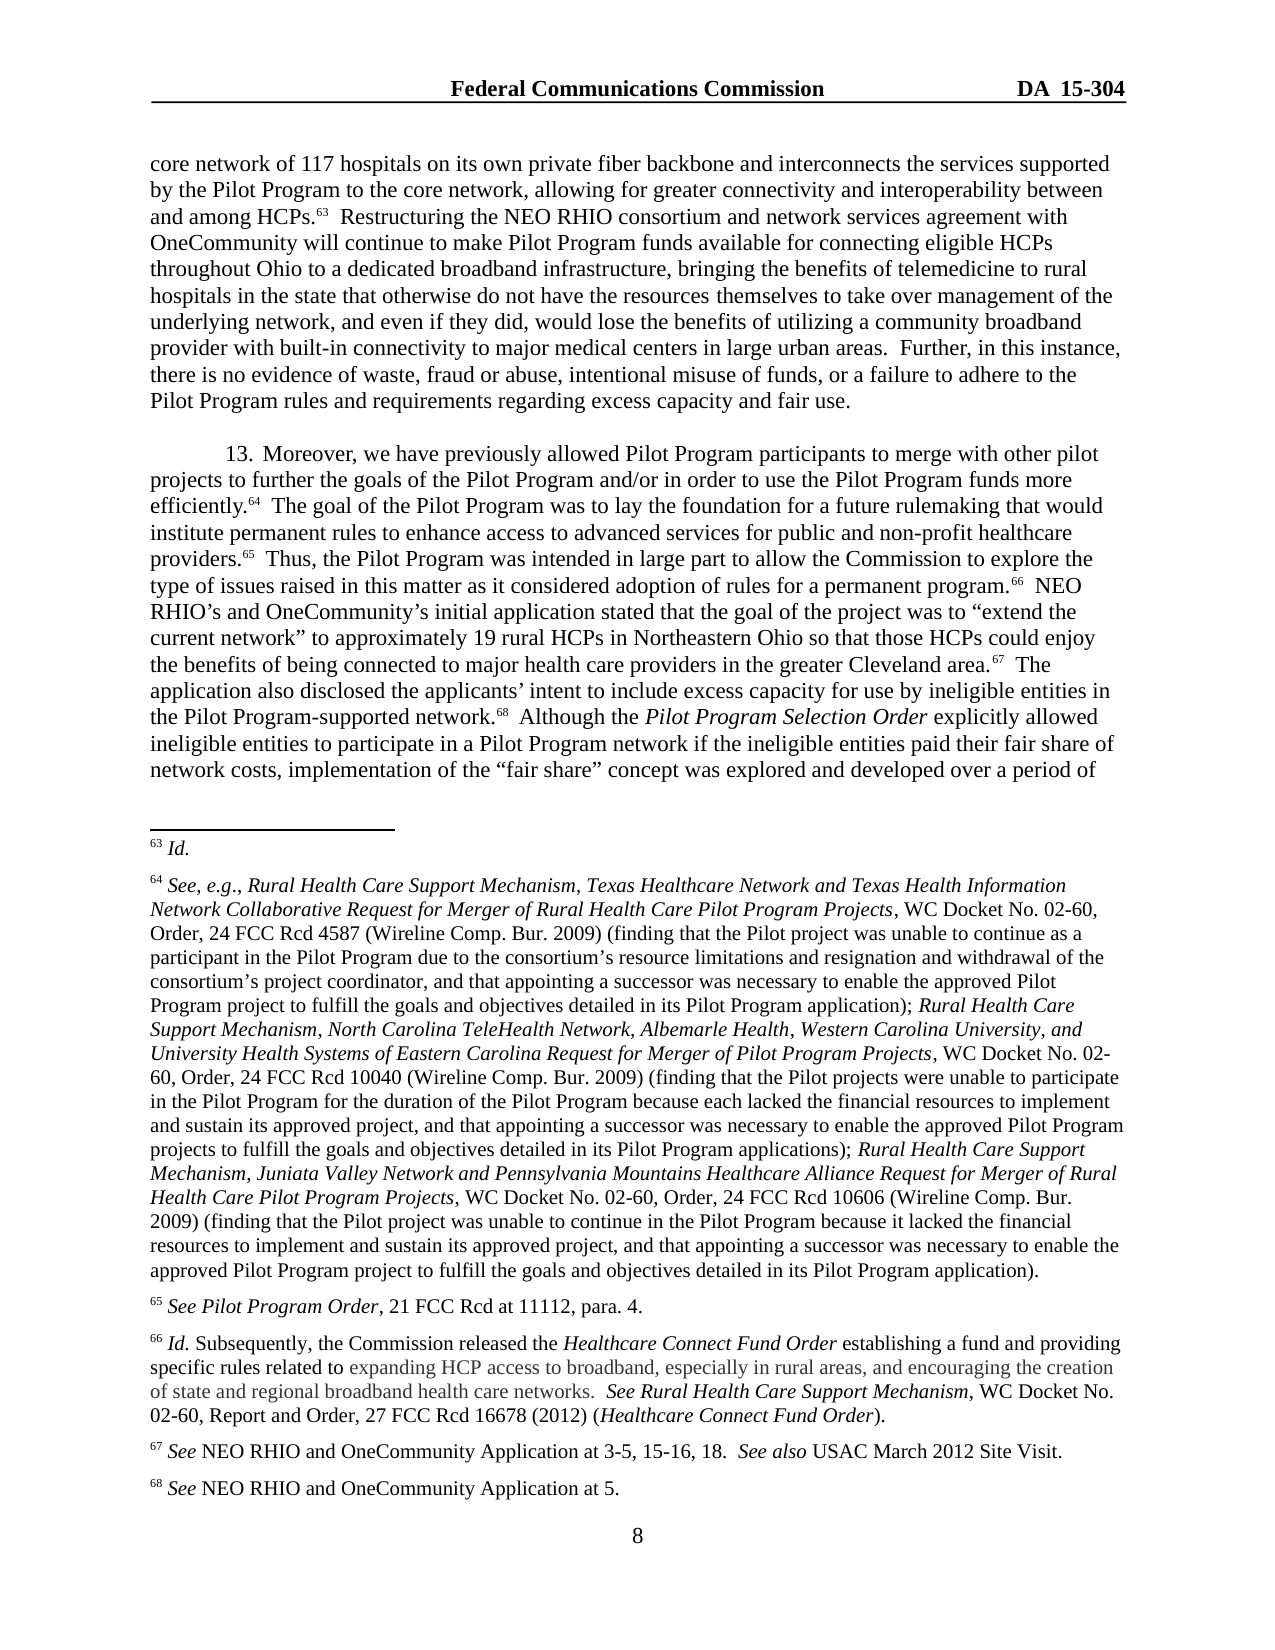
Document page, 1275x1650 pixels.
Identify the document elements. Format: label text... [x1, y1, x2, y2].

text Moreover, we have previously allowed Pilot Program participants to merge with other pilot projects to further the goals of the Pilot Program and/or in order to use the Pilot Program funds more efficiently. The goal of the Pilot Program was to lay the foundation for a future rulemaking that would institute permanent rules to enhance access to advanced services for public and non-profit healthcare providers. Thus, the Pilot Program was intended in large part to allow the Commission to explore the type of issues raised in this matter as it considered adoption of rules for a permanent program. NEO RHIO’s and OneCommunity’s initial application stated that the goal of the project was to “extend the current network” to approximately 19 rural HCPs in Northeastern Ohio so that those HCPs could enjoy the benefits of being connected to major health care providers in the greater Cleveland area. The application also disclosed the applicants’ intent to include excess capacity for use by ineligible entities in the Pilot Program-supported network. Although the Pilot Program Selection Order explicitly allowed ineligible entities to participate in a Pilot Program network if the ineligible entities paid their fair share of network costs, implementation of the “fair share” concept was explored and developed over a period of time through the implementation of the numerous Pilot projects. Because NEO RHIO, unlike many other projects, progressed quickly on its network in a timeframe consistent with the original deadlines in the Pilot Program Selection Order, it was unable to take advantage of the additional guidance regarding excess capacity and other structural safeguards that were recommended for other Pilot Program projects. We thus find that NEO RHIO should not be penalized for its efficiency in moving forward with its Pilot Program project in a timely fashion and its compliance with the deadlines in place at the time, despite the lack of guidance available at the time. [150, 440, 1125, 782]
text Further, in permitting the proposed restructuring plan, we find that granting OneCommunity’s request to restructure the NEO RHIO consortium will also serve the public interest and is consistent with the goals of the Pilot Program. As noted in the Pilot Project Selection Order, one of the goals of the Pilot Program is to “stimulate deployment of the broadband infrastructure necessary to support innovative telehealth and, in particular, telemedicine services to those areas of the country where the need for those benefits is most acute.” In selecting the NEO RHIO Pilot Program project as part of the Pilot Program, the Commission found that the project would advance these goals by bringing the benefits of telemedicine to rural communities. As indicated above, the OneCommunity network is providing important connectivity to rural hospitals in Northeastern Ohio. The network, through its connection to the larger OneCommunity network, links the rural HCPs to major health centers in Cleveland. Specifically, the OneCommunity network is providing the HCPs the ability to use innovative technologies such as electronic health records, telemedicine, mobile and home monitoring, televideo patient education programs, and statewide health information exchange. As a further benefit, the OneCommunity has a core network of 117 hospitals on its own private fiber backbone and interconnects the services supported by the Pilot Program to the core network, allowing for greater connectivity and interoperability between and among HCPs. Restructuring the NEO RHIO consortium and network services agreement with OneCommunity will continue to make Pilot Program funds available for connecting eligible HCPs throughout Ohio to a dedicated broadband infrastructure, bringing the benefits of telemedicine to rural hospitals in the state that otherwise do not have the resources themselves to take over management of the underlying network, and even if they did, would lose the benefits of utilizing a community broadband provider with built-in connectivity to major medical centers in large urban areas. Further, in this instance, there is no evidence of waste, fraud or abuse, intentional misuse of funds, or a failure to adhere to the Pilot Program rules and requirements regarding excess capacity and fair use. [150, 150, 1125, 413]
